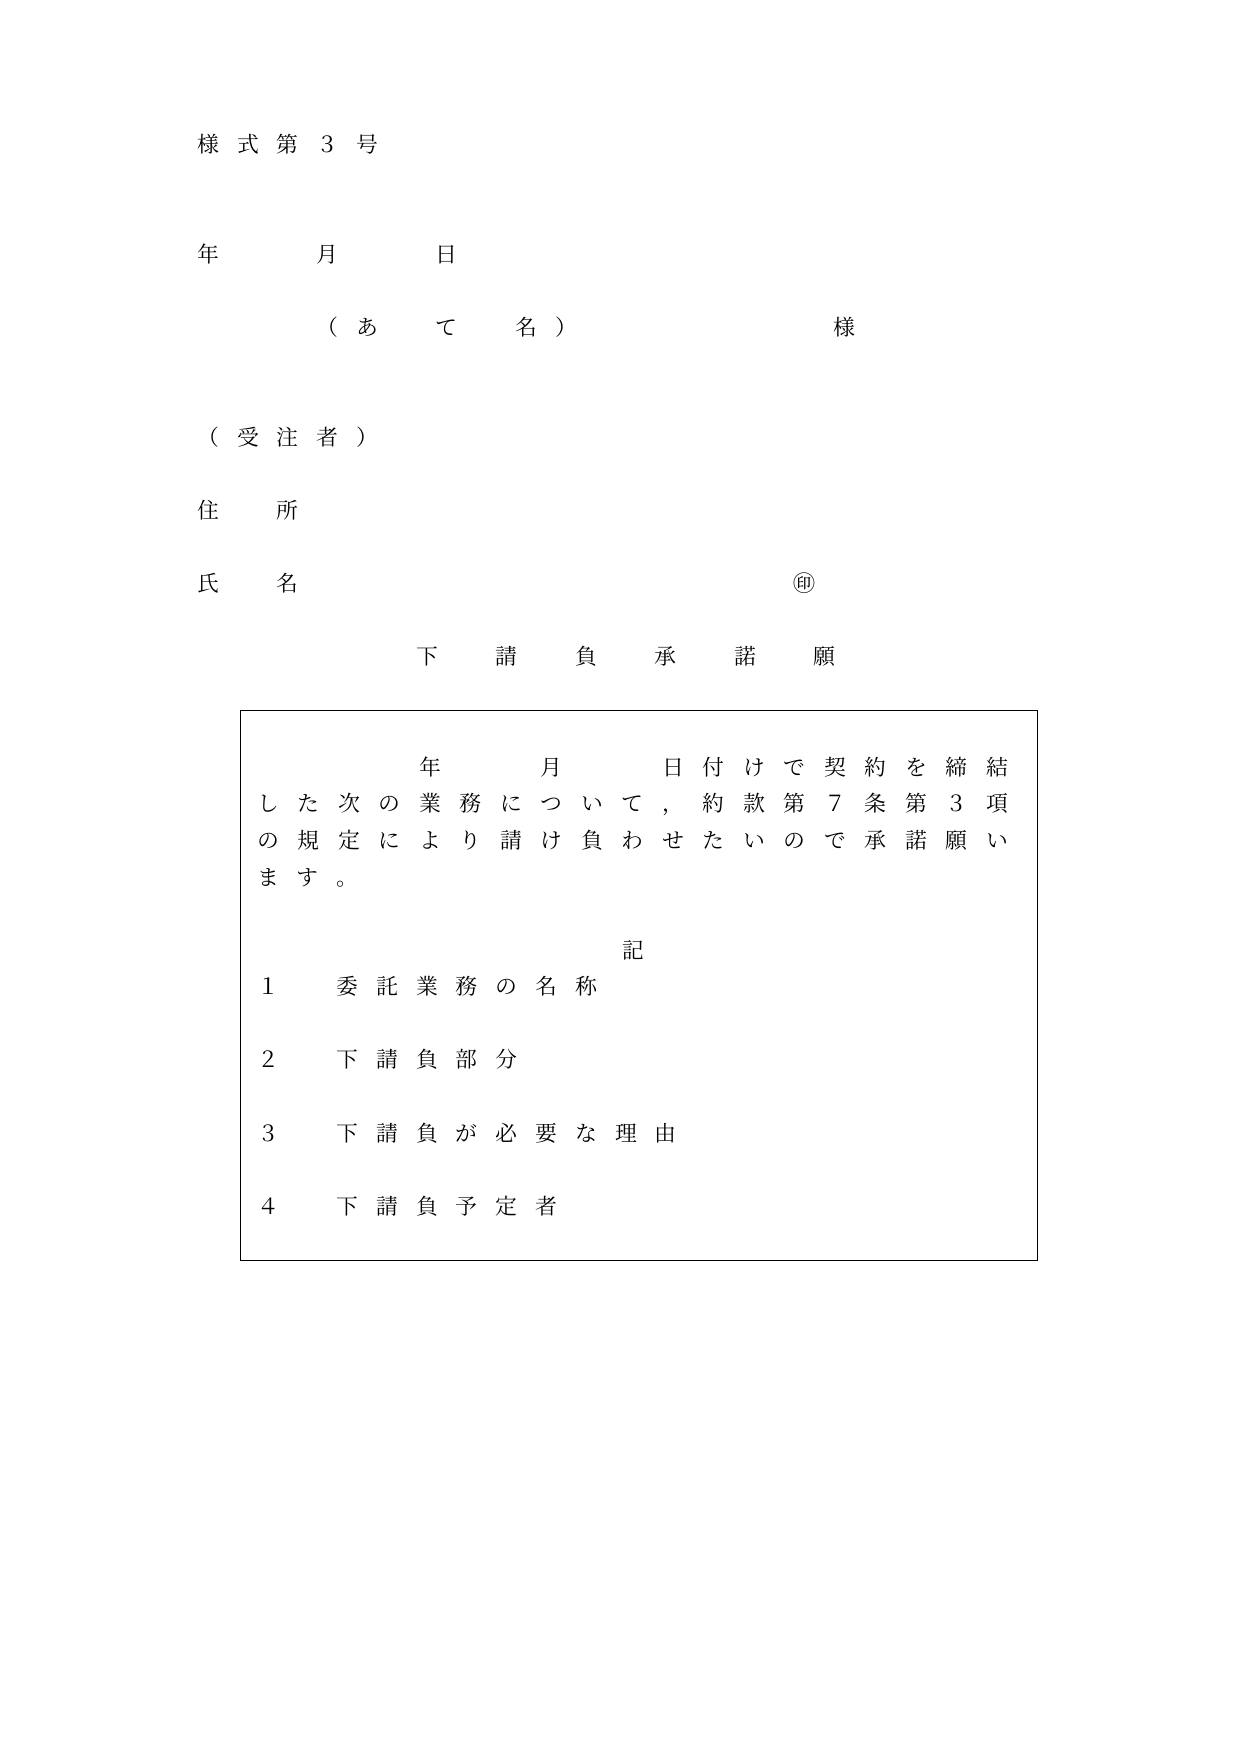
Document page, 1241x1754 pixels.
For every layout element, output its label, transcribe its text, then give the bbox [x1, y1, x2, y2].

text 年 月 日 [197, 198, 1072, 271]
text 氏 名 ㊞ [197, 527, 1072, 600]
text （あ て 名） 様 [197, 308, 1072, 344]
text 下 請 負 承 諾 願 [197, 637, 1072, 673]
text 住 所 [197, 454, 1072, 527]
text 様式第３号 [197, 125, 1072, 162]
table_header 年 月 日付けで契約を締結した次の業務について，約款第７条第３項の規定により請け負わせたいので承諾願います。 記 １ 委託業務の名称 ２ 下請負部分 ３ 下請負が必要な理由 ４ 下請負予定者 [241, 711, 1037, 1259]
text （受注者） [197, 381, 1072, 454]
